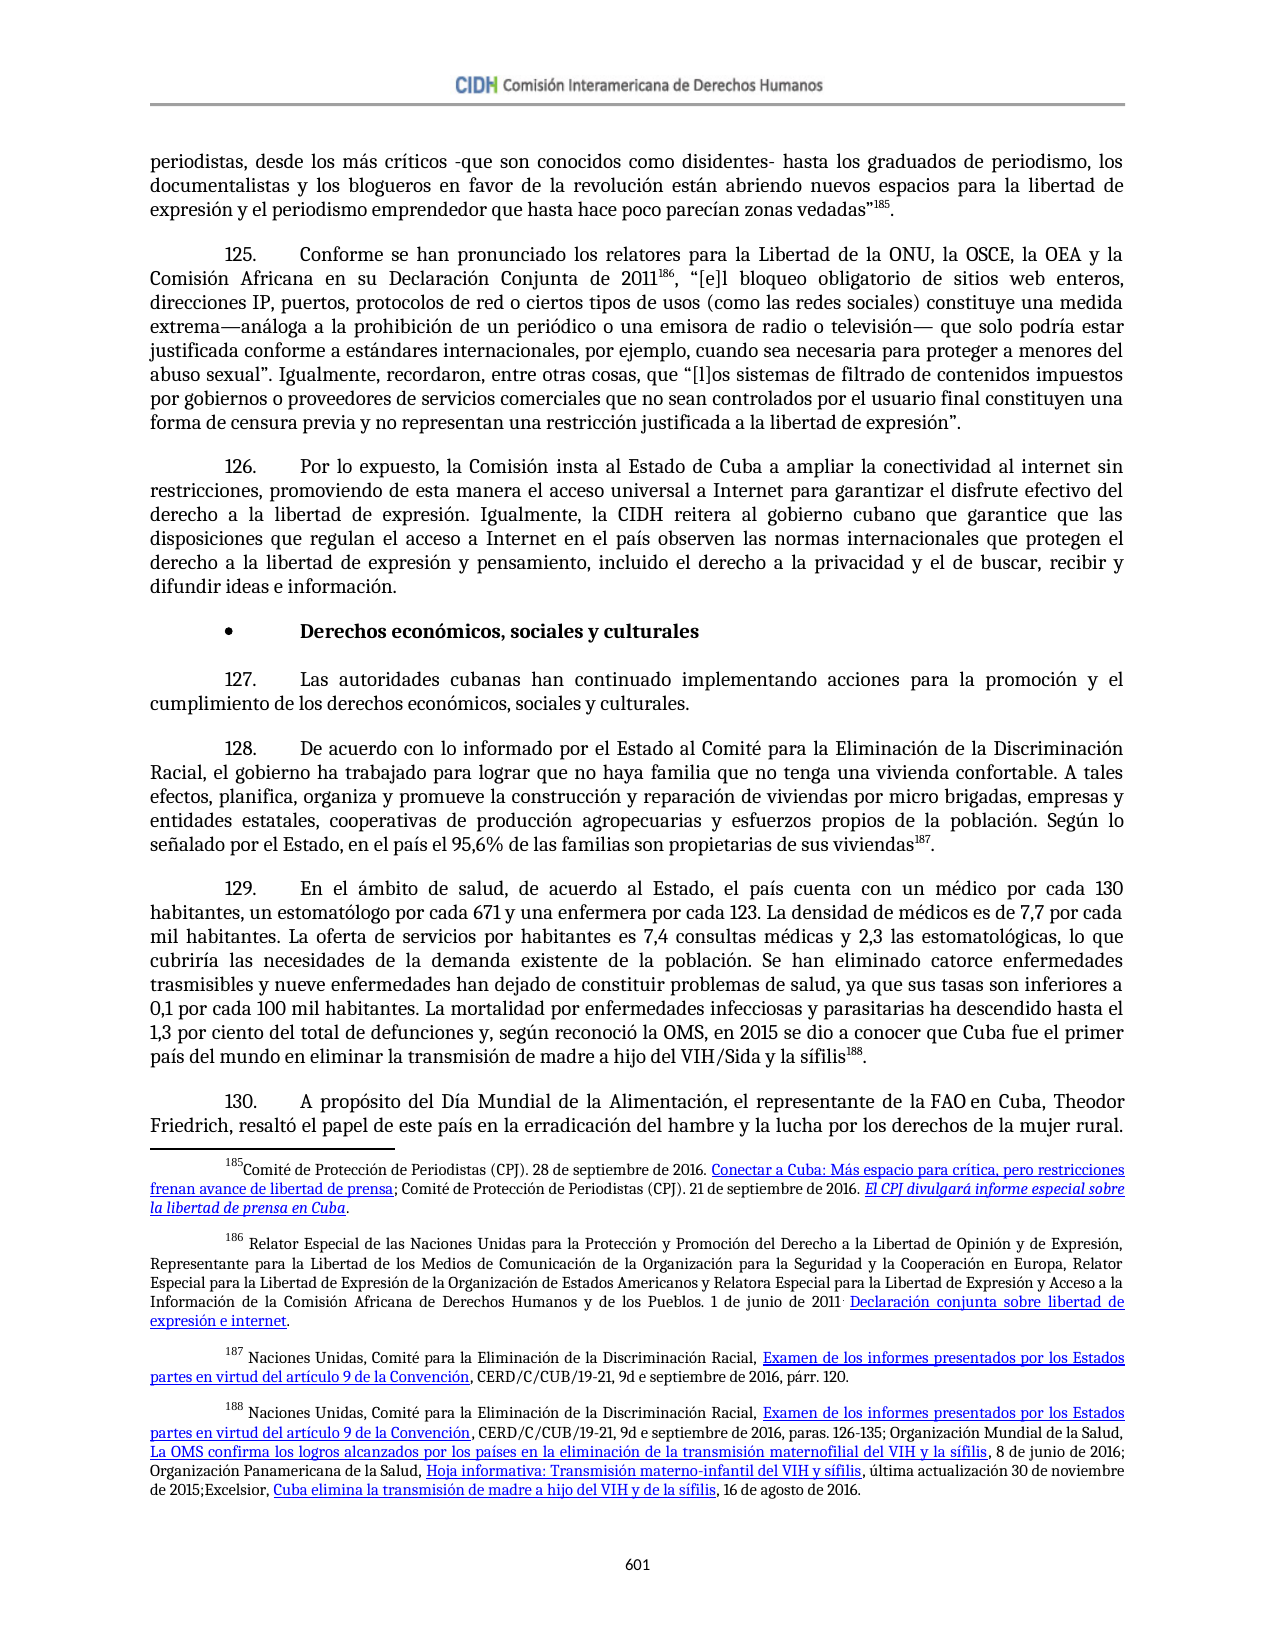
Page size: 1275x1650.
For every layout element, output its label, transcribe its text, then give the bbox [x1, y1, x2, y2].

list A propósito del Día Mundial de la Alimentación, el representante de la FAO en Cuba, Theodor Friedrich, resaltó el papel de este país en la erradicación del hambre y la lucha por los derechos de la mujer rural. Señalando que en la actualidad casi 800 millones de personas siguen padeciendo de inseguridad alimentaria y alrededor de 160 millones de niños menores de cinco años sufren retraso en el crecimiento debido a esa causa, reconoció el papel de Cuba a nivel continental en la atención a la población femenina rural, al destacar la implementación de una novedosa estrategia de género por parte del ministerio de la Agricultura, que resalta el papel de estas dentro del sector. [150, 1089, 1125, 1137]
list A pesar de las limitaciones, empiezan a abrirse espacios incipientes de periodismo independiente online en Cuba, a través de la utilización de memorias USB, flash drive, CDs, discos duros externos u otros dispositivos. Según la periodista Yoani Sánchez, a través de estas herramientas “poco a poco los cubanos comenzaron a ser ciudadanos virtuales en un país en donde todavía no hemos podido ser ciudadanos reales”. Asimismo, según observó el Comité de Protección de Periodistas (CPJ) en un reciente informe sobre el país, "[l]os periodistas, desde los más críticos -que son conocidos como disidentes- hasta los graduados de periodismo, los documentalistas y los blogueros en favor de la revolución están abriendo nuevos espacios para la libertad de expresión y el periodismo emprendedor que hasta hace poco parecían zonas vedadas”. [150, 150, 1125, 222]
list Por lo expuesto, la Comisión insta al Estado de Cuba a ampliar la conectividad al internet sin restricciones, promoviendo de esta manera el acceso universal a Internet para garantizar el disfrute efectivo del derecho a la libertad de expresión. Igualmente, la CIDH reitera al gobierno cubano que garantice que las disposiciones que regulan el acceso a Internet en el país observen las normas internacionales que protegen el derecho a la libertad de expresión y pensamiento, incluido el derecho a la privacidad y el de buscar, recibir y difundir ideas e información. [150, 455, 1125, 599]
list Conforme se han pronunciado los relatores para la Libertad de la ONU, la OSCE, la OEA y la Comisión Africana en su Declaración Conjunta de 2011, “[e]l bloqueo obligatorio de sitios web enteros, direcciones IP, puertos, protocolos de red o ciertos tipos de usos (como las redes sociales) constituye una medida extrema—análoga a la prohibición de un periódico o una emisora de radio o televisión— que solo podría estar justificada conforme a estándares internacionales, por ejemplo, cuando sea necesaria para proteger a menores del abuso sexual”. Igualmente, recordaron, entre otras cosas, que “[l]os sistemas de filtrado de contenidos impuestos por gobiernos o proveedores de servicios comerciales que no sean controlados por el usuario final constituyen una forma de censura previa y no representan una restricción justificada a la libertad de expresión”. [150, 243, 1125, 434]
list De acuerdo con lo informado por el Estado al Comité para la Eliminación de la Discriminación Racial, el gobierno ha trabajado para lograr que no haya familia que no tenga una vivienda confortable. A tales efectos, planifica, organiza y promueve la construcción y reparación de viviendas por micro brigadas, empresas y entidades estatales, cooperativas de producción agropecuarias y esfuerzos propios de la población. Según lo señalado por el Estado, en el país el 95,6% de las familias son propietarias de sus viviendas. [150, 736, 1125, 856]
list Las autoridades cubanas han continuado implementando acciones para la promoción y el cumplimiento de los derechos económicos, sociales y culturales. [150, 668, 1125, 716]
picture [449, 75, 826, 96]
list Derechos económicos, sociales y culturales [225, 620, 1125, 644]
list En el ámbito de salud, de acuerdo al Estado, el país cuenta con un médico por cada 130 habitantes, un estomatólogo por cada 671 y una enfermera por cada 123. La densidad de médicos es de 7,7 por cada mil habitantes. La oferta de servicios por habitantes es 7,4 consultas médicas y 2,3 las estomatológicas, lo que cubriría las necesidades de la demanda existente de la población. Se han eliminado catorce enfermedades trasmisibles y nueve enfermedades han dejado de constituir problemas de salud, ya que sus tasas son inferiores a 0,1 por cada 100 mil habitantes. La mortalidad por enfermedades infecciosas y parasitarias ha descendido hasta el 1,3 por ciento del total de defunciones y, según reconoció la OMS, en 2015 se dio a conocer que Cuba fue el primer país del mundo en eliminar la transmisión de madre a hijo del VIH/Sida y la sífilis. [150, 877, 1125, 1069]
